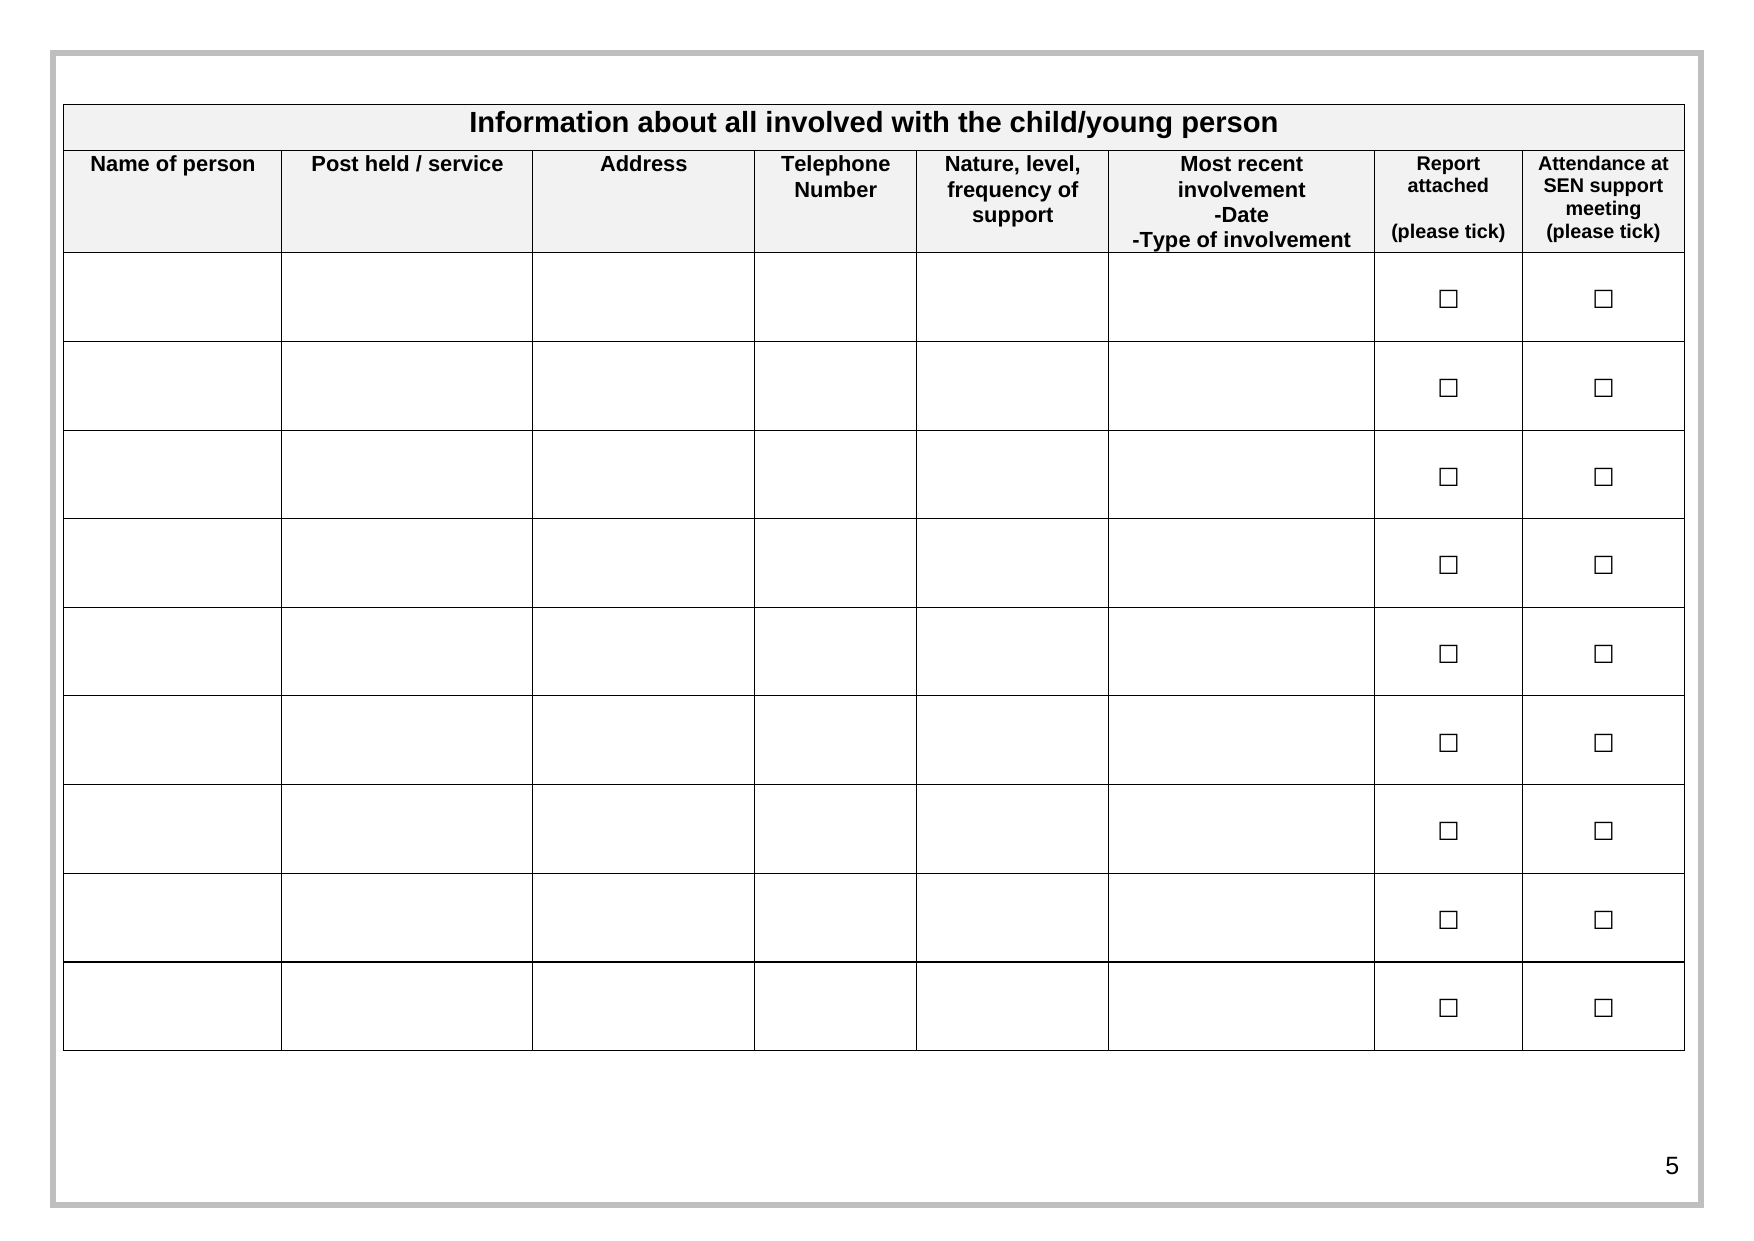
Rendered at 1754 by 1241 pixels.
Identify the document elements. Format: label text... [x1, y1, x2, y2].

table_cell [1523, 342, 1684, 429]
table_cell [1109, 519, 1374, 607]
table_cell [533, 608, 754, 695]
table_cell [64, 519, 281, 607]
table_cell [917, 253, 1108, 341]
table_cell [1375, 431, 1522, 518]
table_cell [917, 342, 1108, 429]
table_cell Report attached (please tick) [1375, 151, 1522, 252]
table_cell [1523, 874, 1684, 961]
table_cell [1523, 785, 1684, 873]
table_cell [917, 874, 1108, 961]
table_cell [64, 963, 281, 1050]
table_cell [1375, 874, 1522, 961]
table_cell [64, 608, 281, 695]
table_cell [755, 963, 916, 1050]
table_cell [755, 342, 916, 429]
table_cell [64, 696, 281, 784]
table_cell [282, 431, 532, 518]
table_cell Nature, level, frequency of support [917, 151, 1108, 252]
table_cell [755, 431, 916, 518]
table_cell Most recent involvement -Date -Type of involvement [1109, 151, 1374, 252]
table_cell [1375, 696, 1522, 784]
table_cell [533, 431, 754, 518]
table_cell [917, 785, 1108, 873]
table_cell [64, 785, 281, 873]
table_cell [1523, 519, 1684, 607]
table_cell [64, 253, 281, 341]
table_cell Post held / service [282, 151, 532, 252]
table_cell [1375, 519, 1522, 607]
table_cell [282, 874, 532, 961]
table_cell [1375, 253, 1522, 341]
table_cell [917, 608, 1108, 695]
table_cell [64, 342, 281, 429]
table_cell [1375, 785, 1522, 873]
table_cell [917, 696, 1108, 784]
table_cell [1523, 253, 1684, 341]
table_cell Name of person [64, 151, 281, 252]
table_cell [64, 431, 281, 518]
table_cell [1109, 342, 1374, 429]
table_cell [282, 519, 532, 607]
table_cell [533, 963, 754, 1050]
table_cell [1109, 874, 1374, 961]
table_cell [282, 696, 532, 784]
table_cell [533, 874, 754, 961]
table_cell Address [533, 151, 754, 252]
table_cell [282, 963, 532, 1050]
table_cell [755, 253, 916, 341]
table_cell [533, 785, 754, 873]
table_cell [755, 519, 916, 607]
table_cell [755, 785, 916, 873]
table_cell [755, 696, 916, 784]
table_cell [1109, 431, 1374, 518]
table_cell [1523, 431, 1684, 518]
table_cell [282, 785, 532, 873]
table_cell [917, 963, 1108, 1050]
table_cell [533, 253, 754, 341]
table_cell [1109, 608, 1374, 695]
table_cell Telephone Number [755, 151, 916, 252]
table_cell [917, 519, 1108, 607]
table_cell [1109, 696, 1374, 784]
table_cell [1109, 963, 1374, 1050]
table_cell [1109, 253, 1374, 341]
table_cell [755, 608, 916, 695]
table_cell [533, 696, 754, 784]
table_cell [533, 342, 754, 429]
table_cell [282, 608, 532, 695]
table_header Information about all involved with the child/young person [64, 105, 1684, 150]
table_cell [1375, 342, 1522, 429]
table_cell [533, 519, 754, 607]
table_cell [282, 253, 532, 341]
table_cell [755, 874, 916, 961]
table_cell [64, 874, 281, 961]
table_cell Attendance at SEN support meeting (please tick) [1523, 151, 1684, 252]
table_cell [282, 342, 532, 429]
table_cell [917, 431, 1108, 518]
table_cell [1109, 785, 1374, 873]
table_cell [1375, 608, 1522, 695]
table_cell [1523, 696, 1684, 784]
table_cell [1375, 963, 1522, 1050]
table_cell [1523, 963, 1684, 1050]
table_cell [1523, 608, 1684, 695]
